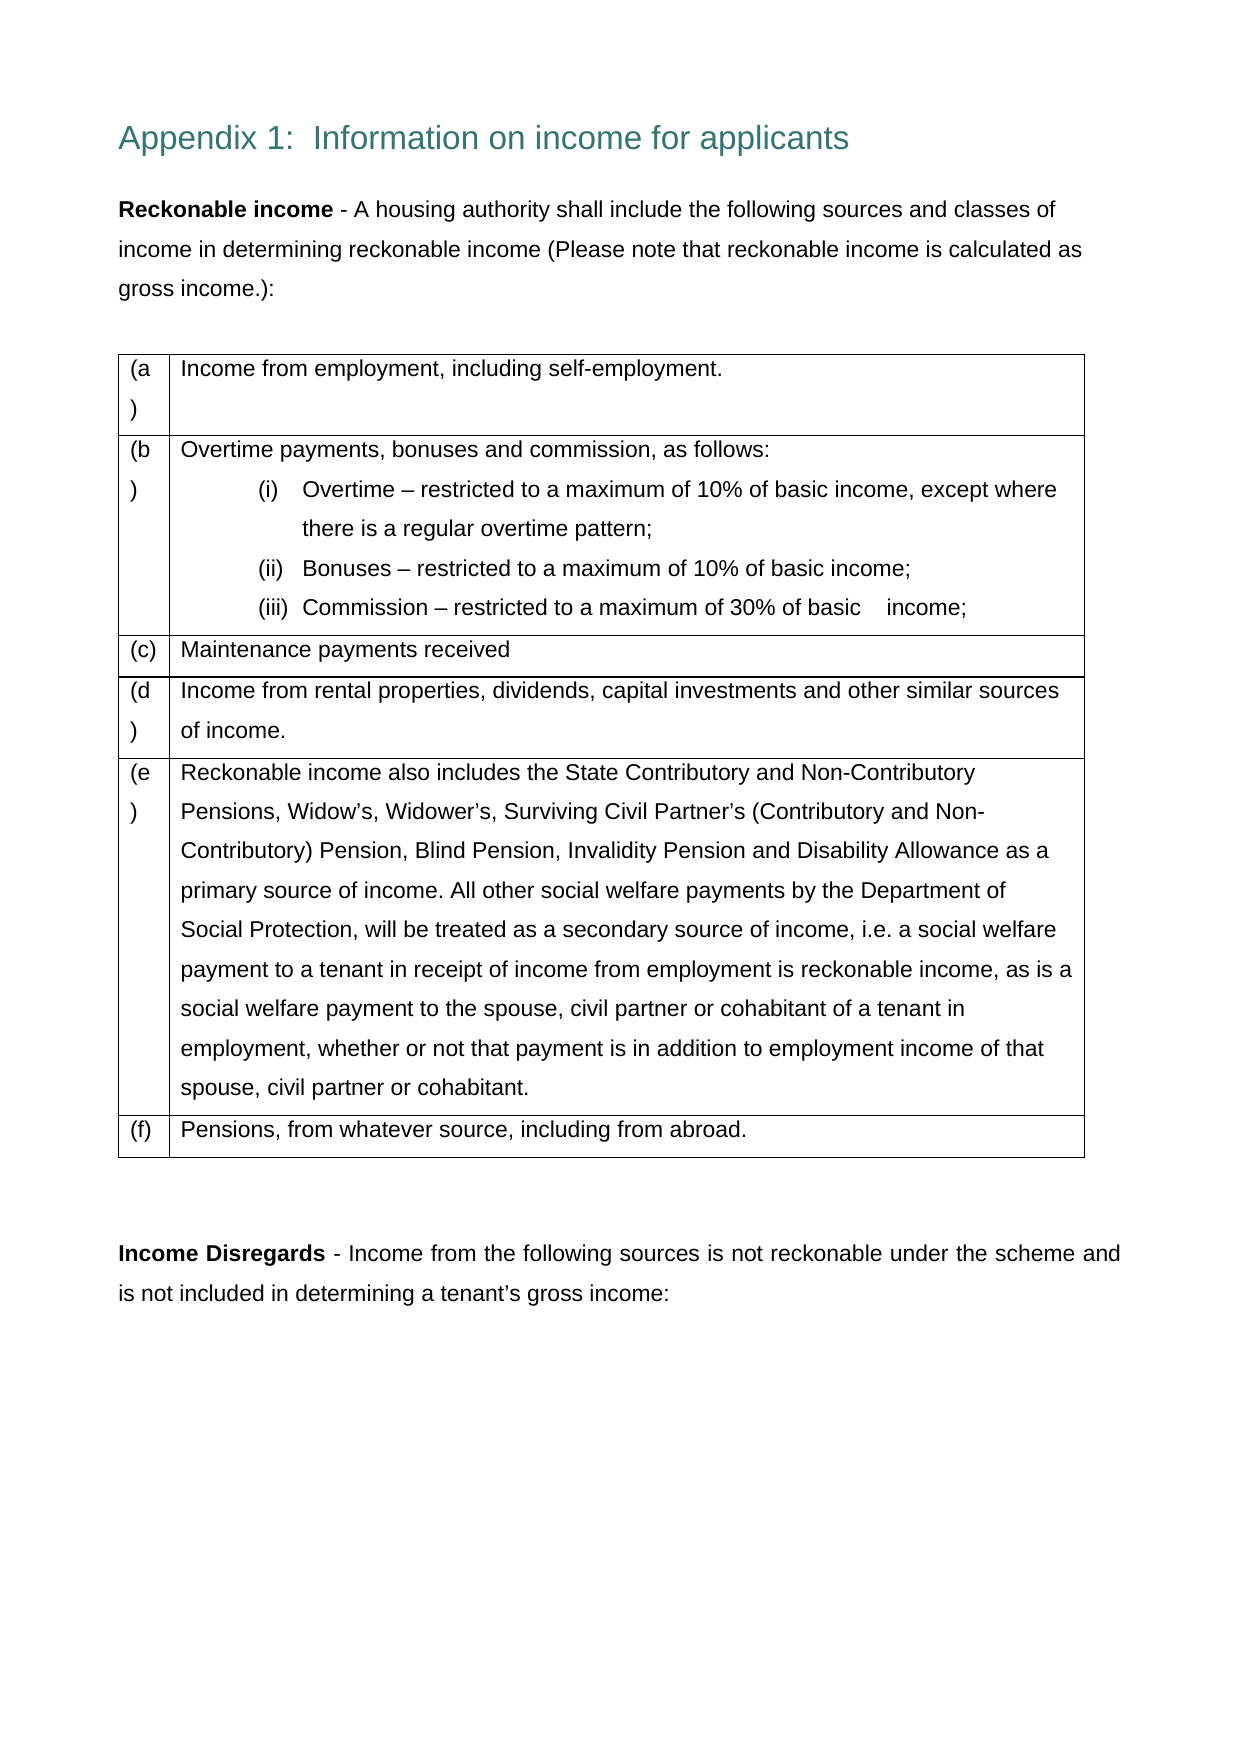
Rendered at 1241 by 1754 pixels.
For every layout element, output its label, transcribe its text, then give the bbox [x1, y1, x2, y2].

subtitle Appendix 1: Information on income for applicants [118, 118, 1122, 157]
table_cell Overtime payments, bonuses and commission, as follows: (i) Overtime – restricted to a maximum of 10% of basic income, except where there is a regular overtime pattern; (ii) Bonuses – restricted to a maximum of 10% of basic income; (iii) Commission – restricted to a maximum of 30% of basic income; [170, 436, 1084, 635]
table_cell (f) [119, 1116, 169, 1157]
table_cell Income from rental properties, dividends, capital investments and other similar sources of income. [170, 678, 1084, 757]
table_cell (c) [119, 636, 169, 676]
table_header (a) [119, 355, 169, 435]
text Reckonable income - A housing authority shall include the following sources and classes of income in determining reckonable income (Please note that reckonable income is calculated as gross income.): [118, 196, 1122, 301]
table_cell Pensions, from whatever source, including from abroad. [170, 1116, 1084, 1157]
table_cell (e) [119, 759, 169, 1115]
table_cell (d) [119, 678, 169, 757]
table_cell (b) [119, 436, 169, 635]
table_cell Reckonable income also includes the State Contributory and Non-Contributory Pensions, Widow’s, Widower’s, Surviving Civil Partner’s (Contributory and Non-Contributory) Pension, Blind Pension, Invalidity Pension and Disability Allowance as a primary source of income. All other social welfare payments by the Department of Social Protection, will be treated as a secondary source of income, i.e. a social welfare payment to a tenant in receipt of income from employment is reckonable income, as is a social welfare payment to the spouse, civil partner or cohabitant of a tenant in employment, whether or not that payment is in addition to employment income of that spouse, civil partner or cohabitant. [170, 759, 1084, 1115]
table_cell Maintenance payments received [170, 636, 1084, 676]
text Income Disregards - Income from the following sources is not reckonable under the scheme and is not included in determining a tenant’s gross income: [118, 1240, 1122, 1306]
table_header Income from employment, including self-employment. [170, 355, 1084, 435]
